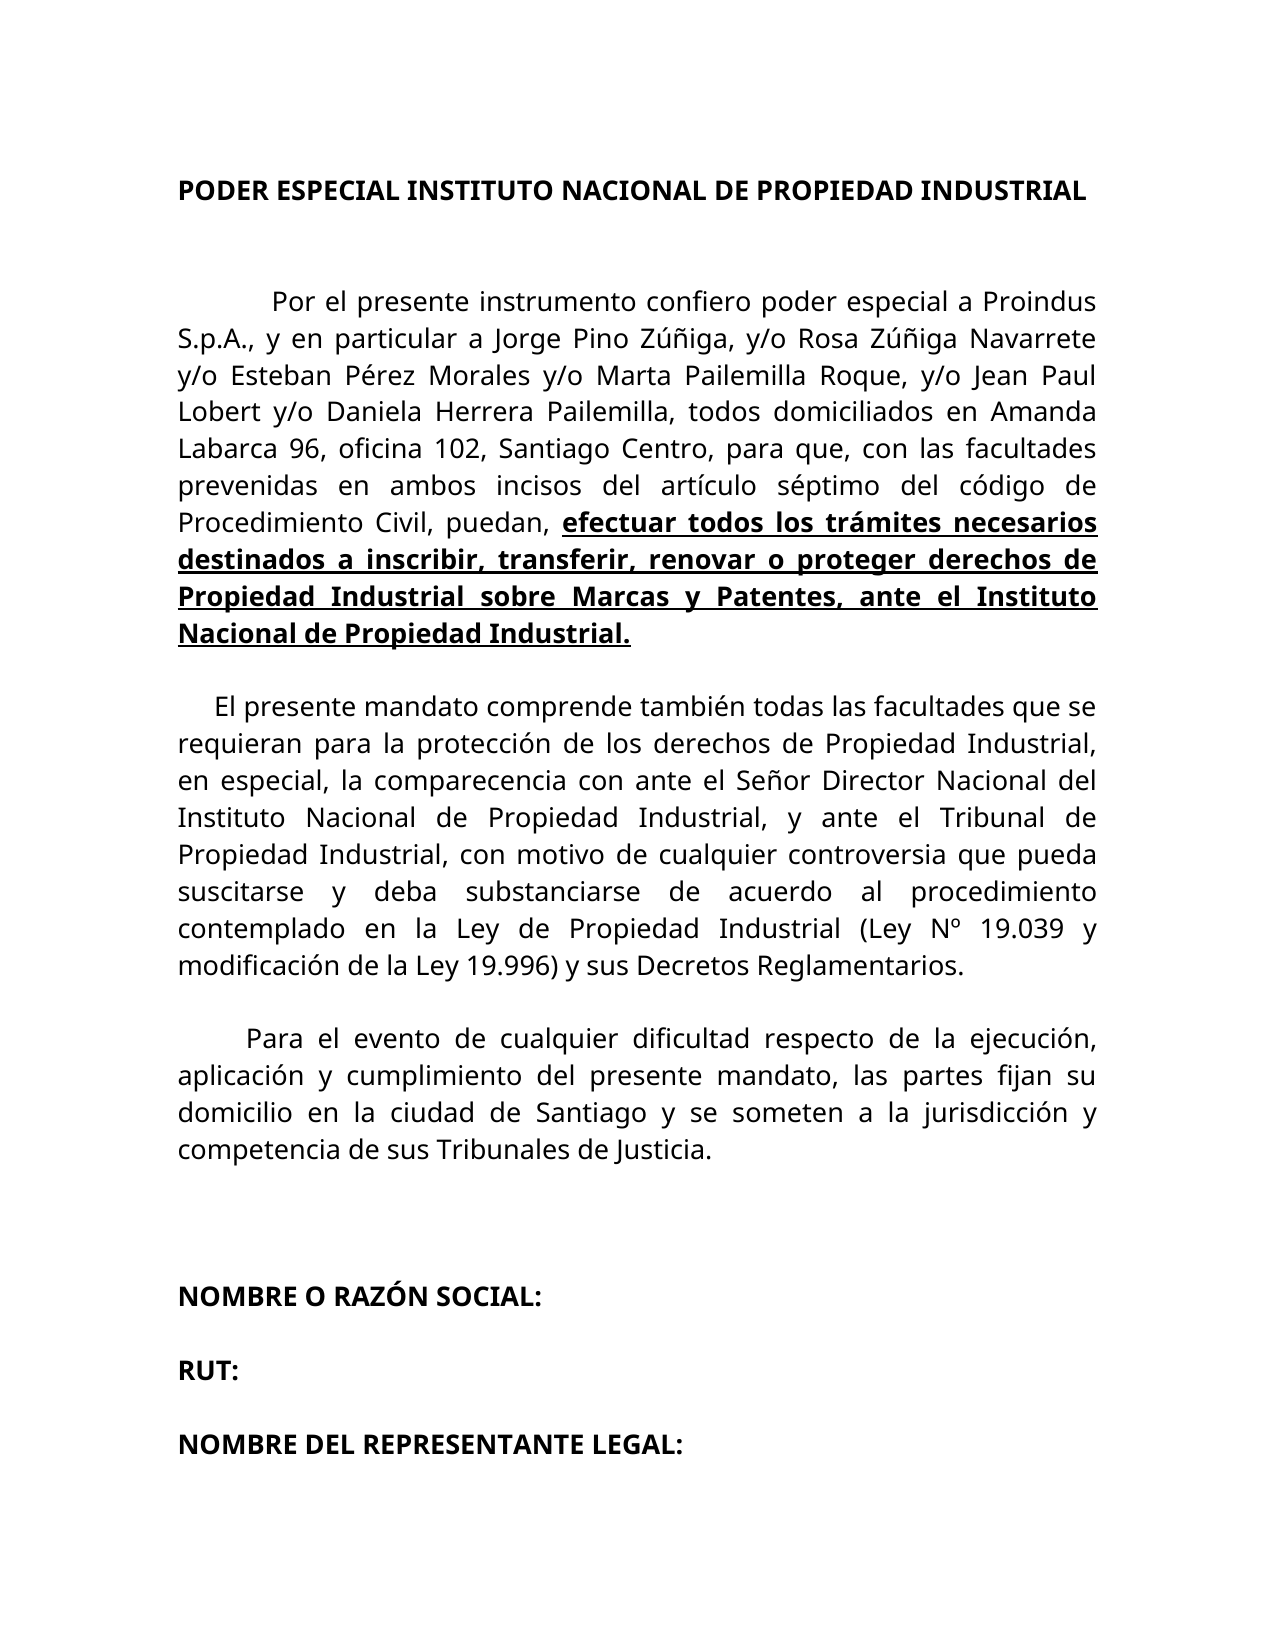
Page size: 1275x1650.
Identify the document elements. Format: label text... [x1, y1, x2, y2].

text Por el presente instrumento confiero poder especial a Proindus S.p.A., y en particular a Jorge Pino Zúñiga, y/o Rosa Zúñiga Navarrete y/o Esteban Pérez Morales y/o Marta Pailemilla Roque, y/o Jean Paul Lobert y/o Daniela Herrera Pailemilla, todos domiciliados en Amanda Labarca 96, oficina 102, Santiago Centro, para que, con las facultades prevenidas en ambos incisos del artículo séptimo del código de Procedimiento Civil, puedan, efectuar todos los trámites necesarios destinados a inscribir, transferir, renovar o proteger derechos de Propiedad Industrial sobre Marcas y Patentes, ante el Instituto Nacional de Propiedad Industrial. [177, 609, 1098, 651]
text PODER ESPECIAL INSTITUTO NACIONAL DE PROPIEDAD INDUSTRIAL [177, 172, 1098, 208]
text NOMBRE O RAZÓN SOCIAL: [177, 1278, 1098, 1315]
text El presente mandato comprende también todas las facultades que se requieran para la protección de los derechos de Propiedad Industrial, en especial, la comparecencia con ante el Señor Director Nacional del Instituto Nacional de Propiedad Industrial, y ante el Tribunal de Propiedad Industrial, con motivo de cualquier controversia que pueda suscitarse y deba substanciarse de acuerdo al procedimiento contemplado en la Ley de Propiedad Industrial (Ley Nº 19.039 y modificación de la Ley 19.996) y sus Decretos Reglamentarios. [177, 688, 1098, 983]
text NOMBRE DEL REPRESENTANTE LEGAL: [177, 1425, 1098, 1462]
text Por el presente instrumento confiero poder especial a Proindus S.p.A., y en particular a Jorge Pino Zúñiga, y/o Rosa Zúñiga Navarrete y/o Esteban Pérez Morales y/o Marta Pailemilla Roque, y/o Jean Paul Lobert y/o Daniela Herrera Pailemilla, todos domiciliados en Amanda Labarca 96, oficina 102, Santiago Centro, para que, con las facultades prevenidas en ambos incisos del artículo séptimo del código de Procedimiento Civil, puedan, efectuar todos los trámites necesarios destinados a inscribir, transferir, renovar o proteger derechos de Propiedad Industrial sobre Marcas y Patentes, ante el Instituto Nacional de Propiedad Industrial. [177, 282, 1098, 571]
text RUT: [177, 1352, 1098, 1388]
text Para el evento de cualquier dificultad respecto de la ejecución, aplicación y cumplimiento del presente mandato, las partes fijan su domicilio en la ciudad de Santiago y se someten a la jurisdicción y competencia de sus Tribunales de Justicia. [177, 1020, 1098, 1167]
